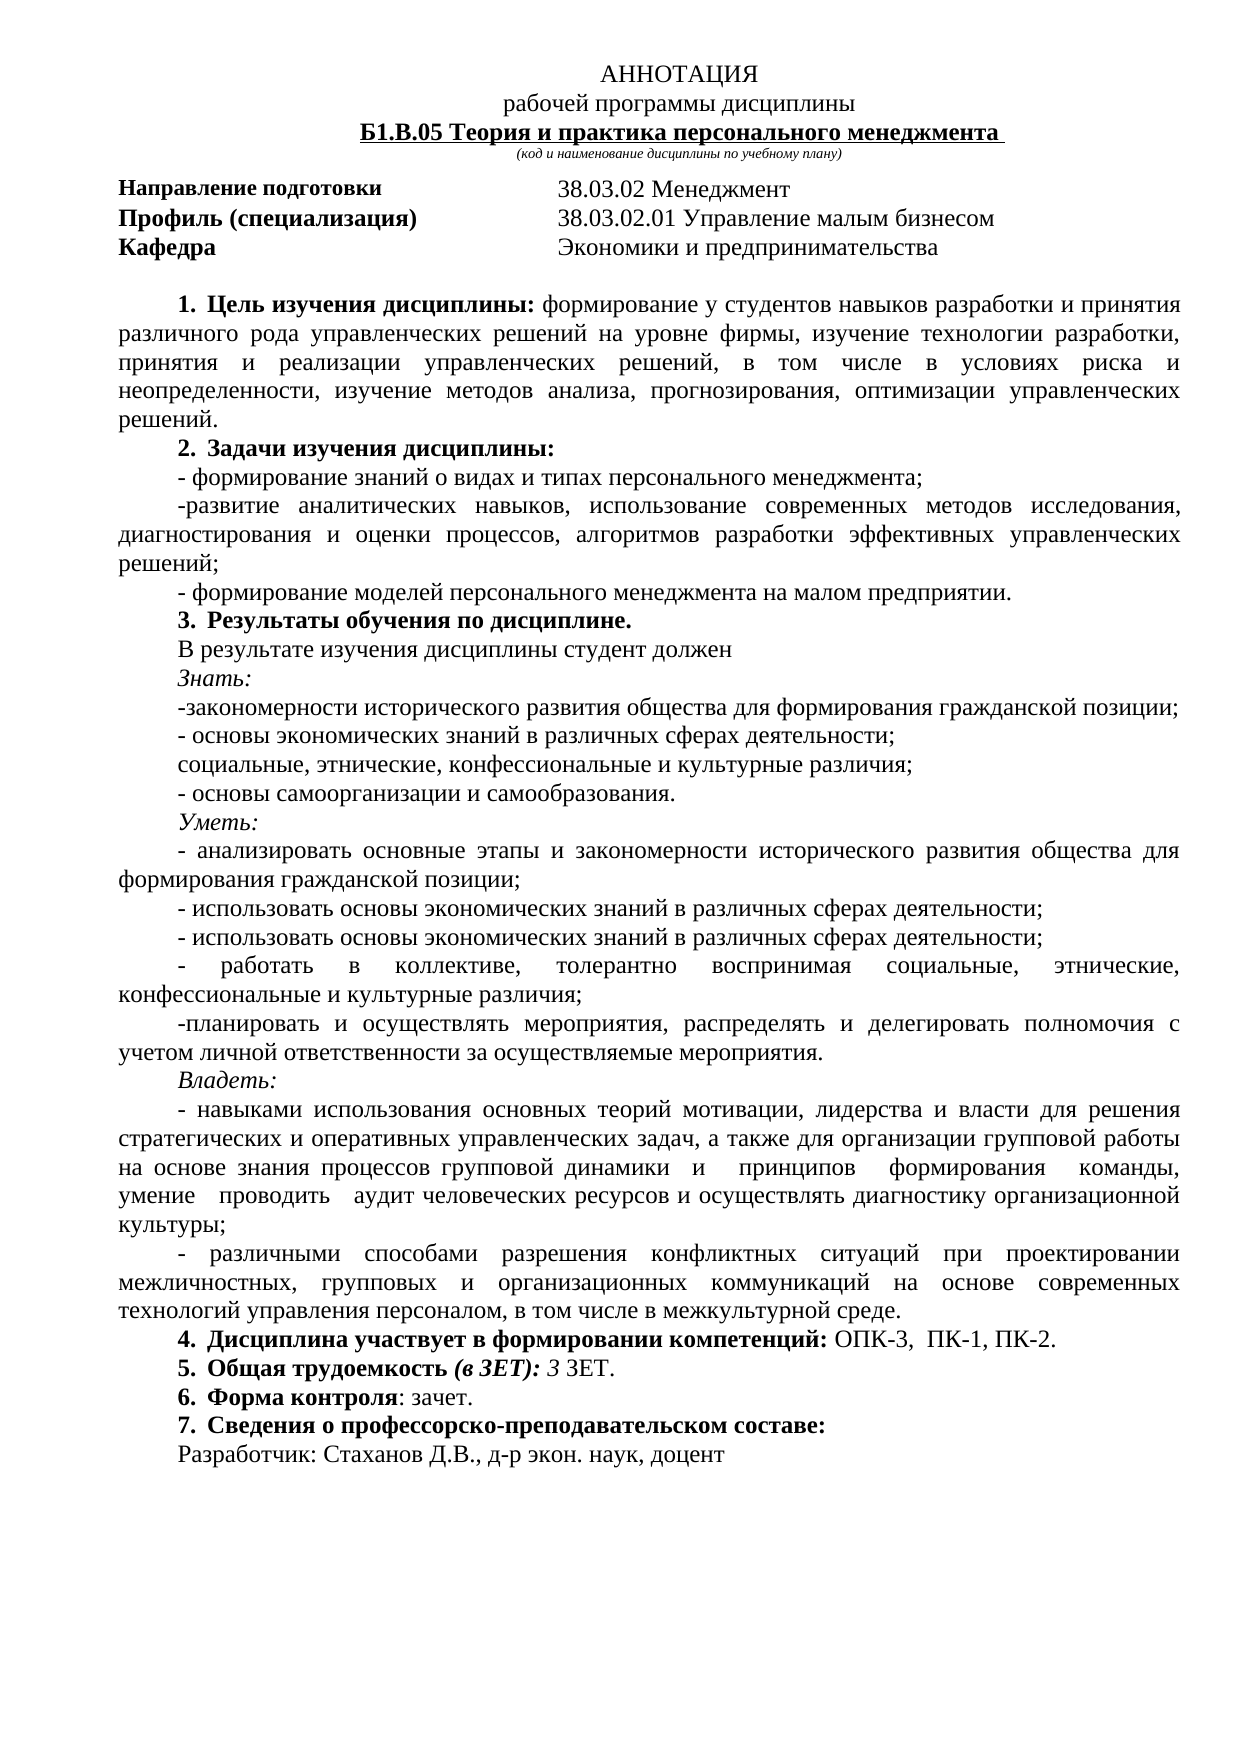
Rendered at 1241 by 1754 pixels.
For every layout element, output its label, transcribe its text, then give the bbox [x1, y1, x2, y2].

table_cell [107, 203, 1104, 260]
text - навыками использования основных теорий мотивации, лидерства и власти для решения стратегических и оперативных управленческих задач, а также для организации групповой работы на основе знания процессов групповой динамики и принципов формирования команды, умение проводить аудит человеческих ресурсов и осуществлять диагностику организационной культуры; [118, 1094, 1181, 1238]
text - формирование знаний о видах и типах персонального менеджмента; [118, 462, 1181, 490]
list Результаты обучения по дисциплине. [118, 605, 1181, 634]
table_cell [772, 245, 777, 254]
list Общая трудоемкость (в ЗЕТ): 3 ЗЕТ. [118, 1353, 1181, 1382]
text - работать в коллективе, толерантно воспринимая социальные, этнические, конфессиональные и культурные различия; [118, 950, 1181, 1008]
list Задачи изучения дисциплины: [118, 433, 1181, 462]
text (код и наименование дисциплины по учебному плану) [118, 145, 1181, 174]
text -развитие аналитических навыков, использование современных методов исследования, диагностирования и оценки процессов, алгоритмов разработки эффективных управленческих решений; [118, 490, 1181, 577]
list Дисциплина участвует в формировании компетенций: ОПК-3, ПК-1, ПК-2. [118, 1324, 1181, 1353]
text - основы экономических знаний в различных сферах деятельности; [118, 720, 1181, 749]
text -закономерности исторического развития общества для формирования гражданской позиции; [118, 692, 1181, 720]
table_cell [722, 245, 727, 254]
text - различными способами разрешения конфликтных ситуаций при проектировании межличностных, групповых и организационных коммуникаций на основе современных технологий управления персоналом, в том числе в межкультурной среде. [118, 1238, 1181, 1324]
text -планировать и осуществлять мероприятия, распределять и делегировать полномочия с учетом личной ответственности за осуществляемые мероприятия. [118, 1008, 1181, 1065]
list Форма контроля: зачет. [118, 1382, 1181, 1410]
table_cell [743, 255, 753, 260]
list Разработчик: Стаханов Д.В., д-р экон. наук, доцент [177, 1439, 1181, 1468]
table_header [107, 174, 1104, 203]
list Цель изучения дисциплины: формирование у студентов навыков разработки и принятия различного рода управленческих решений на уровне фирмы, изучение технологии разработки, принятия и реализации управленческих решений, в том числе в условиях риска и неопределенности, изучение методов анализа, прогнозирования, оптимизации управленческих решений. [118, 289, 1181, 433]
text Уметь: [118, 807, 1181, 835]
text Знать: [118, 663, 1181, 692]
text социальные, этнические, конфессиональные и культурные различия; [118, 749, 1181, 778]
text рабочей программы дисциплины [118, 88, 1181, 117]
text Б1.В.05 Теория и практика персонального менеджмента [118, 117, 1181, 145]
text - использовать основы экономических знаний в различных сферах деятельности; [118, 922, 1181, 950]
text Владеть: [118, 1065, 1181, 1094]
list Сведения о профессорско-преподавательском составе: [118, 1410, 1181, 1439]
text - использовать основы экономических знаний в различных сферах деятельности; [118, 893, 1181, 922]
text - анализировать основные этапы и закономерности исторического развития общества для формирования гражданской позиции; [118, 835, 1181, 893]
text В результате изучения дисциплины студент должен [118, 634, 1181, 663]
text - основы самоорганизации и самообразования. [118, 778, 1181, 807]
text АННОТАЦИЯ [118, 59, 1181, 88]
text - формирование моделей персонального менеджмента на малом предприятии. [118, 577, 1181, 605]
